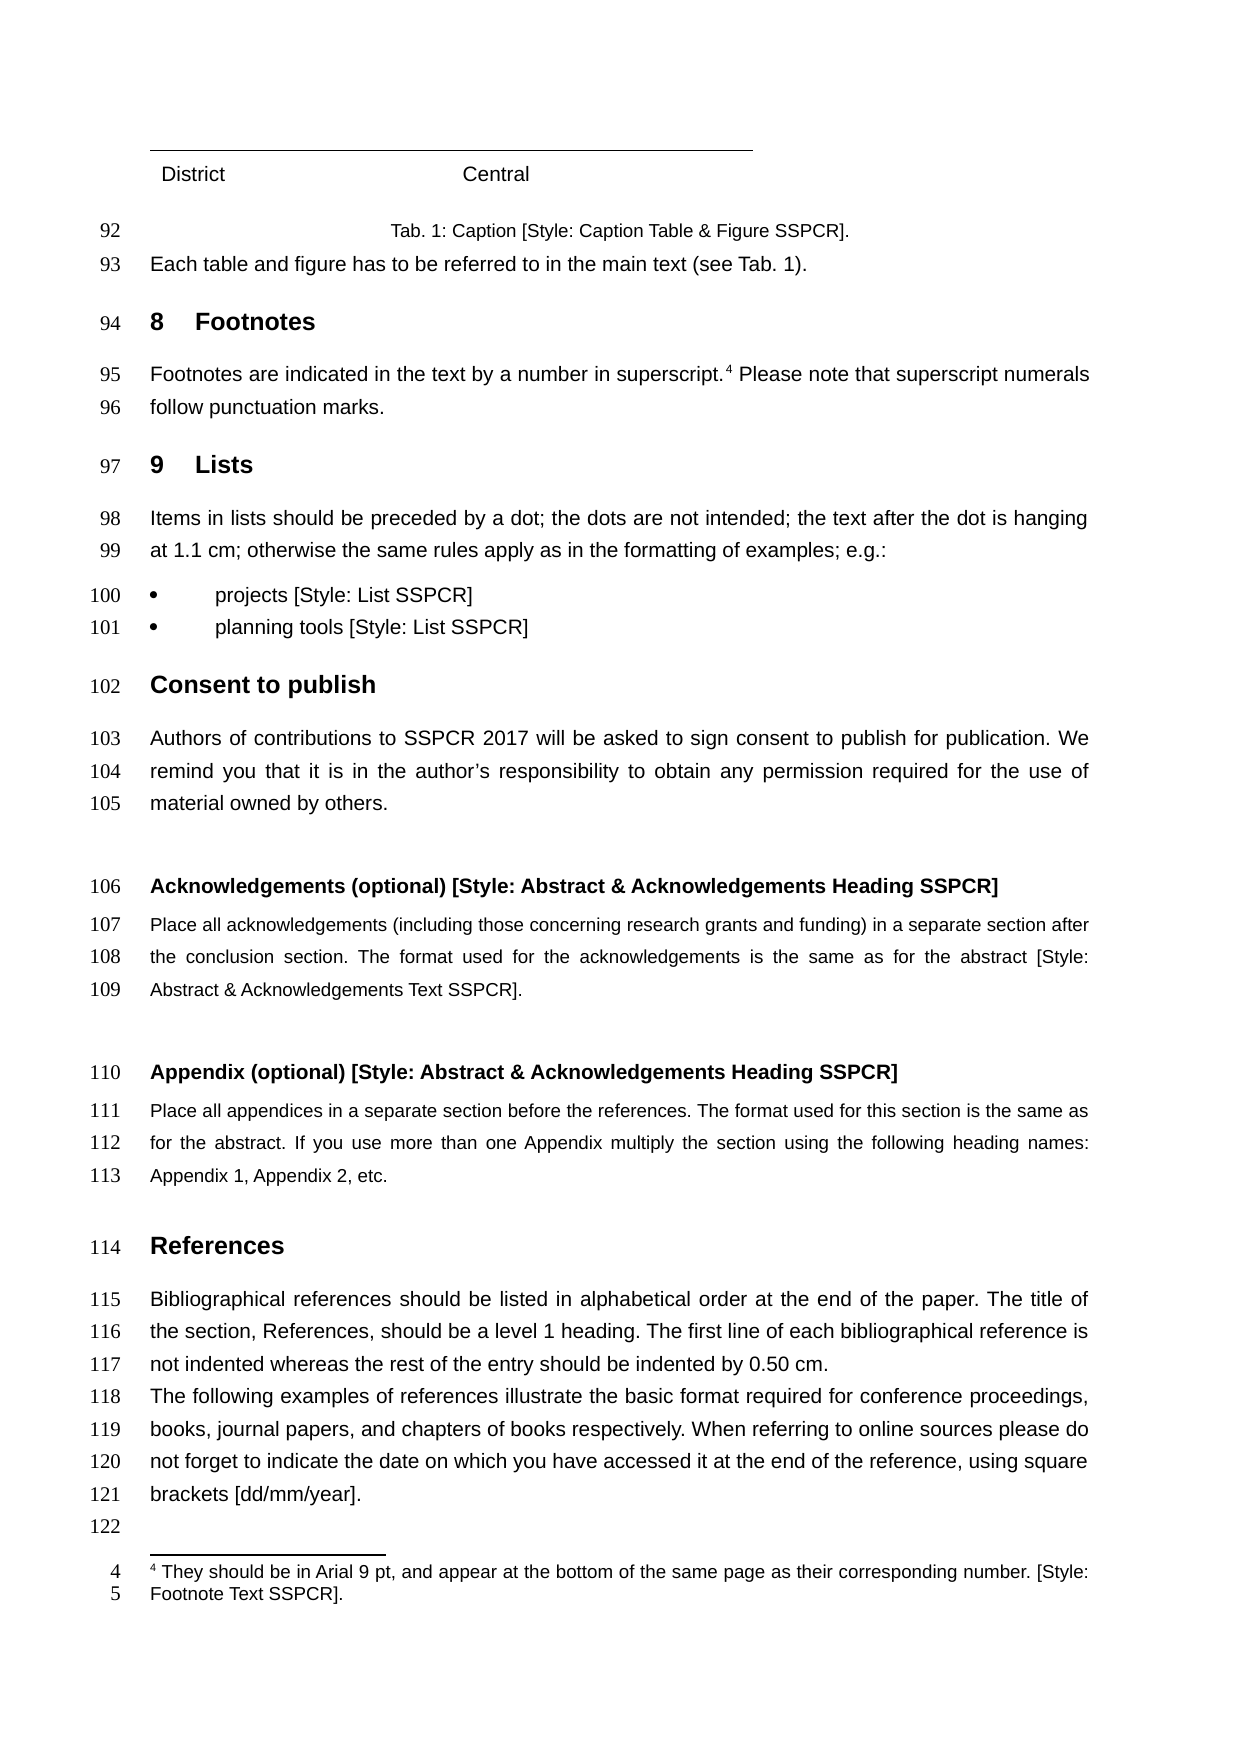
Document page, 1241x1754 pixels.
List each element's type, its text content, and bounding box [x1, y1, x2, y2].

subtitle Acknowledgements (optional) [Style: Abstract & Acknowledgements Heading SSPCR] [150, 869, 1090, 902]
text Tab. 1: Caption [Style: Caption Table & Figure SSPCR]. [150, 215, 1090, 247]
subtitle Appendix (optional) [Style: Abstract & Acknowledgements Heading SSPCR] [150, 1055, 1090, 1088]
text The following examples of references illustrate the basic format required for conference proceedings, books, journal papers, and chapters of books respectively. When referring to online sources please do not forget to indicate the date on which you have accessed it at the end of the reference, using square brackets [dd/mm/year]. [150, 1380, 1090, 1510]
text Footnotes are indicated in the text by a number in superscript. Please note that superscript numerals follow punctuation marks. [150, 358, 1090, 423]
text Items in lists should be preceded by a dot; the dots are not intended; the text after the dot is hanging at 1.1 cm; otherwise the same rules apply as in the formatting of examples; e.g.: [150, 501, 1090, 566]
subtitle Consent to publish [150, 668, 1090, 701]
list projects [Style: List SSPCR] [150, 578, 1090, 611]
text Place all acknowledgements (including those concerning research grants and funding) in a separate section after the conclusion section. The format used for the acknowledgements is the same as for the abstract [Style: Abstract & Acknowledgements Text SSPCR]. [150, 908, 1090, 1005]
text Bibliographical references should be listed in alphabetical order at the end of the paper. The title of the section, References, should be a level 1 heading. The first line of each bibliographical reference is not indented whereas the rest of the entry should be indented by 0.50 cm. [150, 1282, 1090, 1380]
subtitle References [150, 1229, 1090, 1262]
table_cell Central [451, 151, 752, 202]
table_cell District [150, 151, 451, 202]
subtitle Lists [150, 448, 1090, 480]
text Authors of contributions to SSPCR 2017 will be asked to sign consent to publish for publication. We remind you that it is in the author’s responsibility to obtain any permission required for the use of material owned by others. [150, 722, 1090, 819]
list planning tools [Style: List SSPCR] [150, 611, 1090, 643]
text Place all appendices in a separate section before the references. The format used for this section is the same as for the abstract. If you use more than one Appendix multiply the section using the following heading names: Appendix 1, Appendix 2, etc. [150, 1094, 1090, 1192]
text Each table and figure has to be referred to in the main text (see Tab. 1). [150, 247, 1090, 280]
subtitle Footnotes [150, 305, 1090, 337]
